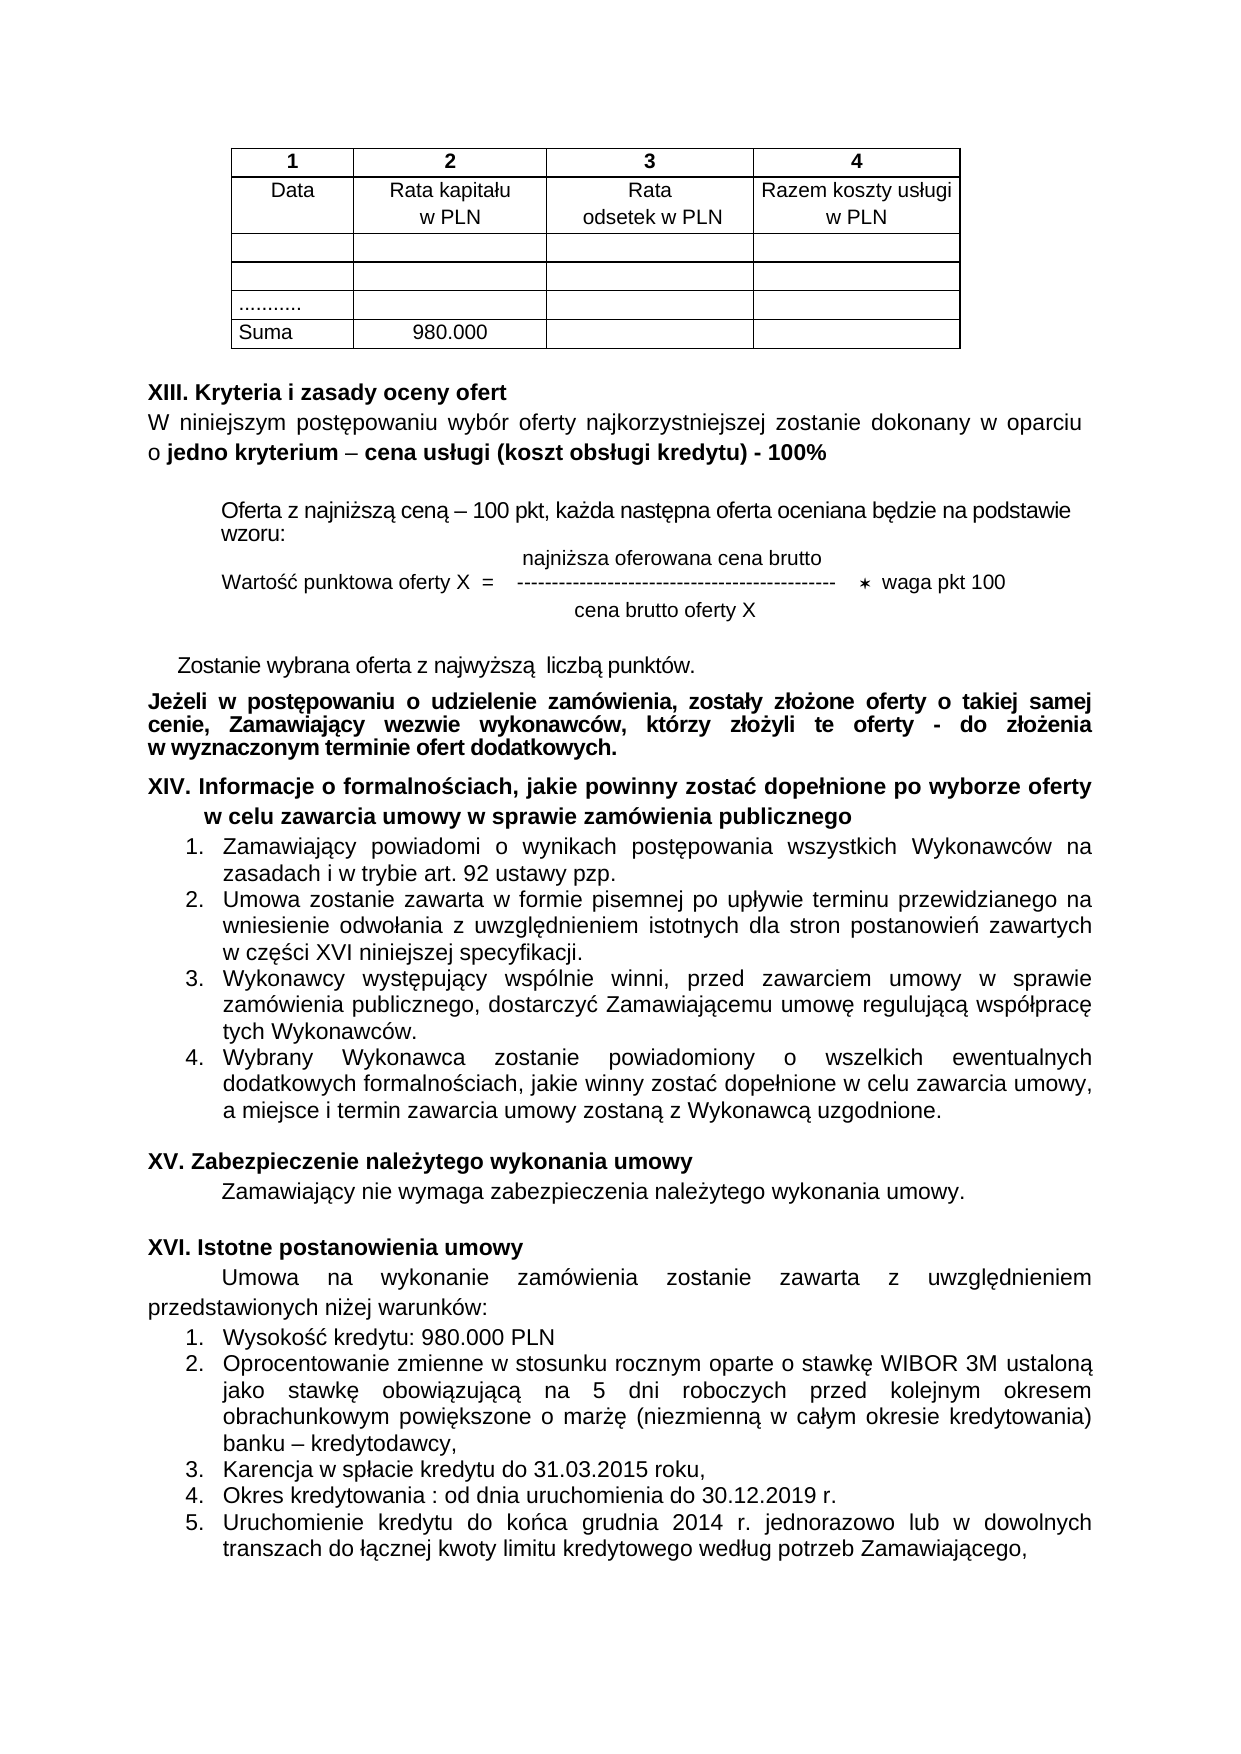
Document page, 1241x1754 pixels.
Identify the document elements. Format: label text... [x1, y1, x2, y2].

list Uruchomienie kredytu do końca grudnia 2014 r. jednorazowo lub w dowolnych transzach do łącznej kwoty limitu kredytowego według potrzeb Zamawiającego, [185, 1508, 1093, 1561]
table_cell [354, 263, 546, 290]
text Jeżeli w postępowaniu o udzielenie zamówienia, zostały złożone oferty o takiej samej cenie, Zamawiający wezwie wykonawców, którzy złożyli te oferty - do złożenia w wyznaczonym terminie ofert dodatkowych. [148, 691, 1093, 760]
table_header 4 [754, 149, 959, 176]
text XV. Zabezpieczenie należytego wykonania umowy [148, 1148, 1093, 1174]
text Oferta z najniższą ceną – 100 pkt, każda następna oferta oceniana będzie na podstawie wzoru: [221, 500, 1093, 546]
table_cell ........... [232, 291, 353, 319]
table_cell [232, 263, 353, 290]
table_cell [754, 263, 959, 290]
list Oprocentowanie zmienne w stosunku rocznym oparte o stawkę WIBOR 3M ustaloną jako stawkę obowiązującą na 5 dni roboczych przed kolejnym okresem obrachunkowym powiększone o marżę (niezmienną w całym okresie kredytowania) banku – kredytodawcy, [185, 1350, 1093, 1456]
table_header 1 [232, 149, 353, 176]
text Zostanie wybrana oferta z najwyższą liczbą punktów. [148, 655, 1093, 678]
table_cell [754, 291, 959, 319]
table_cell 980.000 [354, 320, 546, 348]
table_cell [354, 234, 546, 261]
table_cell [547, 320, 753, 348]
table_cell Razem koszty usługi w PLN [754, 178, 959, 233]
table_cell [754, 234, 959, 261]
text W niniejszym postępowaniu wybór oferty najkorzystniejszej zostanie dokonany w oparciu o jedno kryterium – cena usługi (koszt obsługi kredytu) - 100% [148, 409, 1093, 466]
list Wykonawcy występujący wspólnie winni, przed zawarciem umowy w sprawie zamówienia publicznego, dostarczyć Zamawiającemu umowę regulującą współpracę tych Wykonawców. [185, 965, 1093, 1044]
table_cell [754, 320, 959, 348]
text XVI. Istotne postanowienia umowy [148, 1233, 1093, 1260]
table_cell Data [232, 178, 353, 233]
table_cell Suma [232, 320, 353, 348]
text cena brutto oferty X [148, 597, 1093, 621]
text Zamawiający nie wymaga zabezpieczenia należytego wykonania umowy. [148, 1178, 1093, 1204]
text Wartość punktowa oferty X = ---------------------------------------------- waga pkt 100 [148, 570, 1093, 594]
text XIII. Kryteria i zasady oceny ofert [148, 379, 1093, 405]
list Wysokość kredytu: 980.000 PLN [185, 1324, 1093, 1350]
text Umowa na wykonanie zamówienia zostanie zawarta z uwzględnieniem przedstawionych niżej warunków: [148, 1264, 1093, 1320]
list Karencja w spłacie kredytu do 31.03.2015 roku, [185, 1456, 1093, 1482]
table_header 3 [547, 149, 753, 176]
text XIV. Informacje o formalnościach, jakie powinny zostać dopełnione po wyborze oferty w celu zawarcia umowy w sprawie zamówienia publicznego [148, 773, 1093, 829]
table_cell [547, 263, 753, 290]
table_cell Rata odsetek w PLN [547, 178, 753, 233]
text najniższa oferowana cena brutto [148, 546, 1093, 570]
table_header 2 [354, 149, 546, 176]
table_cell [232, 234, 353, 261]
table_cell [547, 291, 753, 319]
list Umowa zostanie zawarta w formie pisemnej po upływie terminu przewidzianego na wniesienie odwołania z uwzględnieniem istotnych dla stron postanowień zawartych w części XVI niniejszej specyfikacji. [185, 886, 1093, 965]
list Zamawiający powiadomi o wynikach postępowania wszystkich Wykonawców na zasadach i w trybie art. 92 ustawy pzp. [185, 833, 1093, 886]
table_cell Rata kapitału w PLN [354, 178, 546, 233]
list Wybrany Wykonawca zostanie powiadomiony o wszelkich ewentualnych dodatkowych formalnościach, jakie winny zostać dopełnione w celu zawarcia umowy, a miejsce i termin zawarcia umowy zostaną z Wykonawcą uzgodnione. [185, 1044, 1093, 1123]
table_cell [547, 234, 753, 261]
list Okres kredytowania : od dnia uruchomienia do 30.12.2019 r. [185, 1482, 1093, 1508]
table_cell [354, 291, 546, 319]
